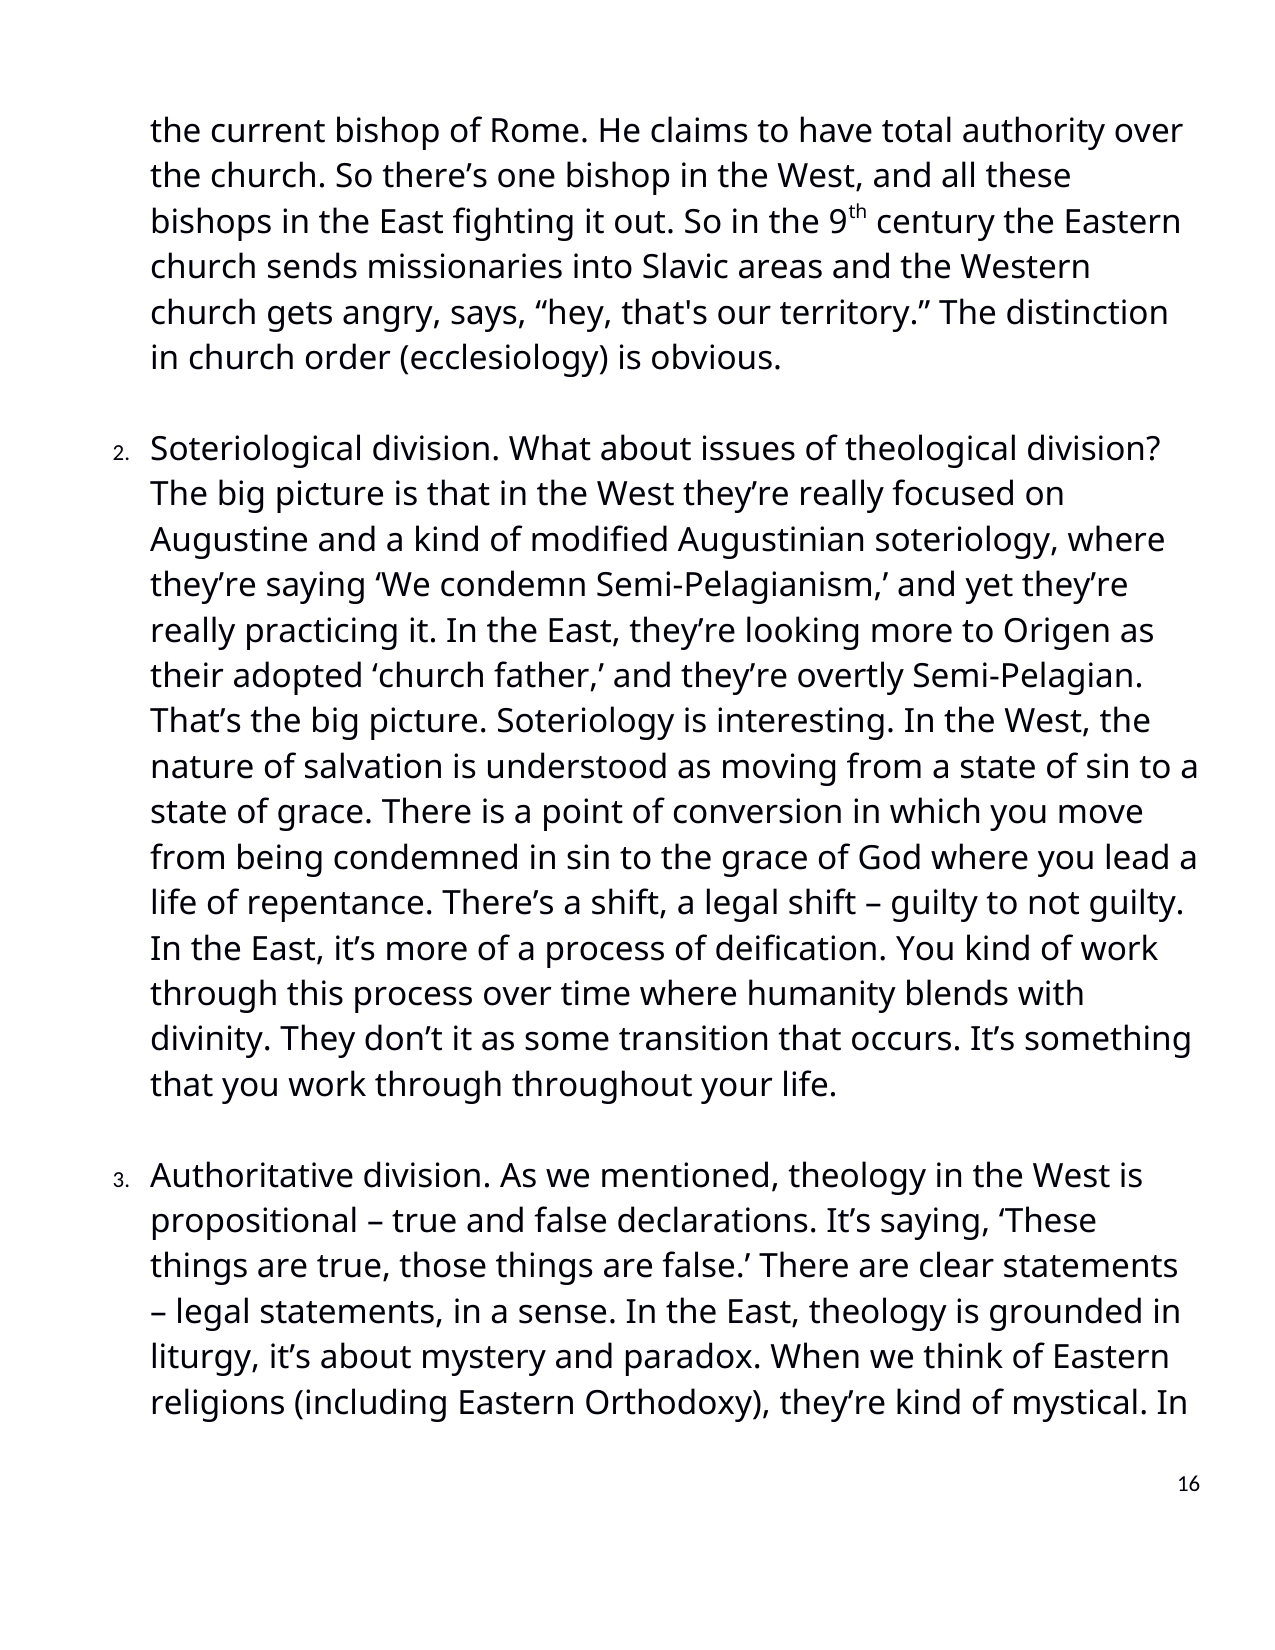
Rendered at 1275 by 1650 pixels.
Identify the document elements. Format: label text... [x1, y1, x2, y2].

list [112, 1151, 1200, 1424]
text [150, 107, 1200, 379]
list Soteriological division. What about issues of theological division? The big picture is that in the West they’re really focused on Augustine and a kind of modified Augustinian soteriology, where they’re saying ‘We condemn Semi-Pelagianism,’ and yet they’re really practicing it. In the East, they’re looking more to Origen as their adopted ‘church father,’ and they’re overtly Semi-Pelagian. That’s the big picture. Soteriology is interesting. In the West, the nature of salvation is understood as moving from a state of sin to a state of grace. There is a point of conversion in which you move from being condemned in sin to the grace of God where you lead a life of repentance. There’s a shift, a legal shift – guilty to not guilty. In the East, it’s more of a process of deification. You kind of work through this process over time where humanity blends with divinity. They don’t it as some transition that occurs. It’s something that you work through throughout your life. [112, 425, 1200, 1106]
